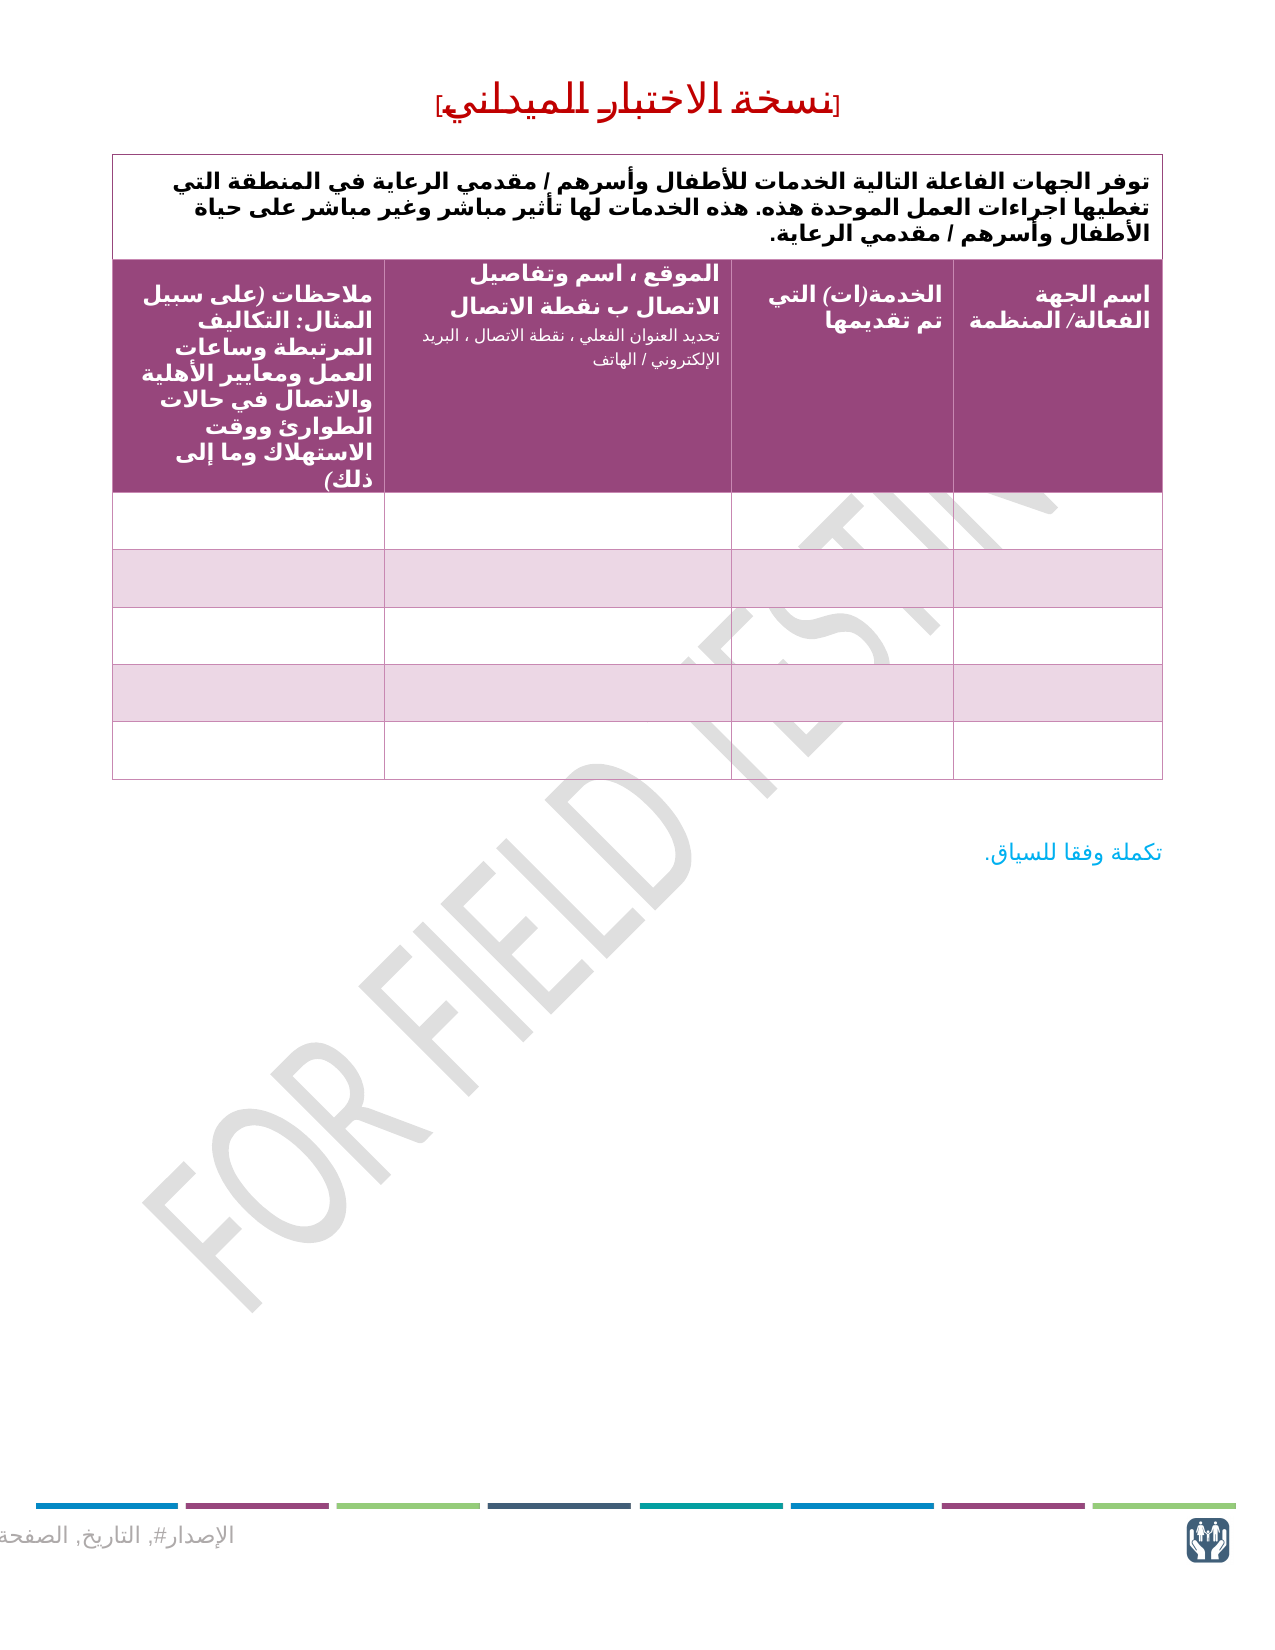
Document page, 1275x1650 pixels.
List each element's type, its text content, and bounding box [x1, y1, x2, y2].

picture [178, 1503, 790, 1509]
table_cell [954, 608, 1162, 664]
table_cell [732, 493, 953, 549]
table_cell [954, 722, 1162, 778]
table_cell الموقع ، اسم وتفاصيل الاتصال ب نقطة الاتصال تحديد العنوان الفعلي ، نقطة الاتصال ، البريد الإلكتروني / الهاتف [385, 260, 731, 492]
table_cell [113, 665, 384, 721]
picture [934, 1503, 1236, 1509]
table_cell [385, 665, 731, 721]
table_cell [385, 493, 731, 549]
table_cell [732, 722, 953, 778]
table_cell [113, 550, 384, 607]
table_cell [113, 493, 384, 549]
table_cell [954, 493, 1162, 549]
text تكملة وفقا للسياق. [112, 839, 1162, 866]
table_cell ملاحظات (على سبيل المثال: التكاليف المرتبطة وساعات العمل ومعايير الأهلية والاتصال في حالات الطوارئ ووقت الاستهلاك وما إلى ذلك) [113, 260, 384, 492]
table_cell [113, 722, 384, 778]
table_cell [954, 665, 1162, 721]
picture [1186, 1516, 1234, 1565]
table_cell [732, 665, 953, 721]
table_cell [385, 722, 731, 778]
table_cell [385, 608, 731, 664]
table_cell [385, 550, 731, 607]
table_cell [113, 608, 384, 664]
table_cell الخدمة(ات) التي تم تقديمها [732, 260, 953, 492]
table_cell [732, 608, 953, 664]
table_cell [732, 550, 953, 607]
table_cell اسم الجهة الفعالة/ المنظمة [954, 260, 1162, 492]
table_cell [954, 550, 1162, 607]
